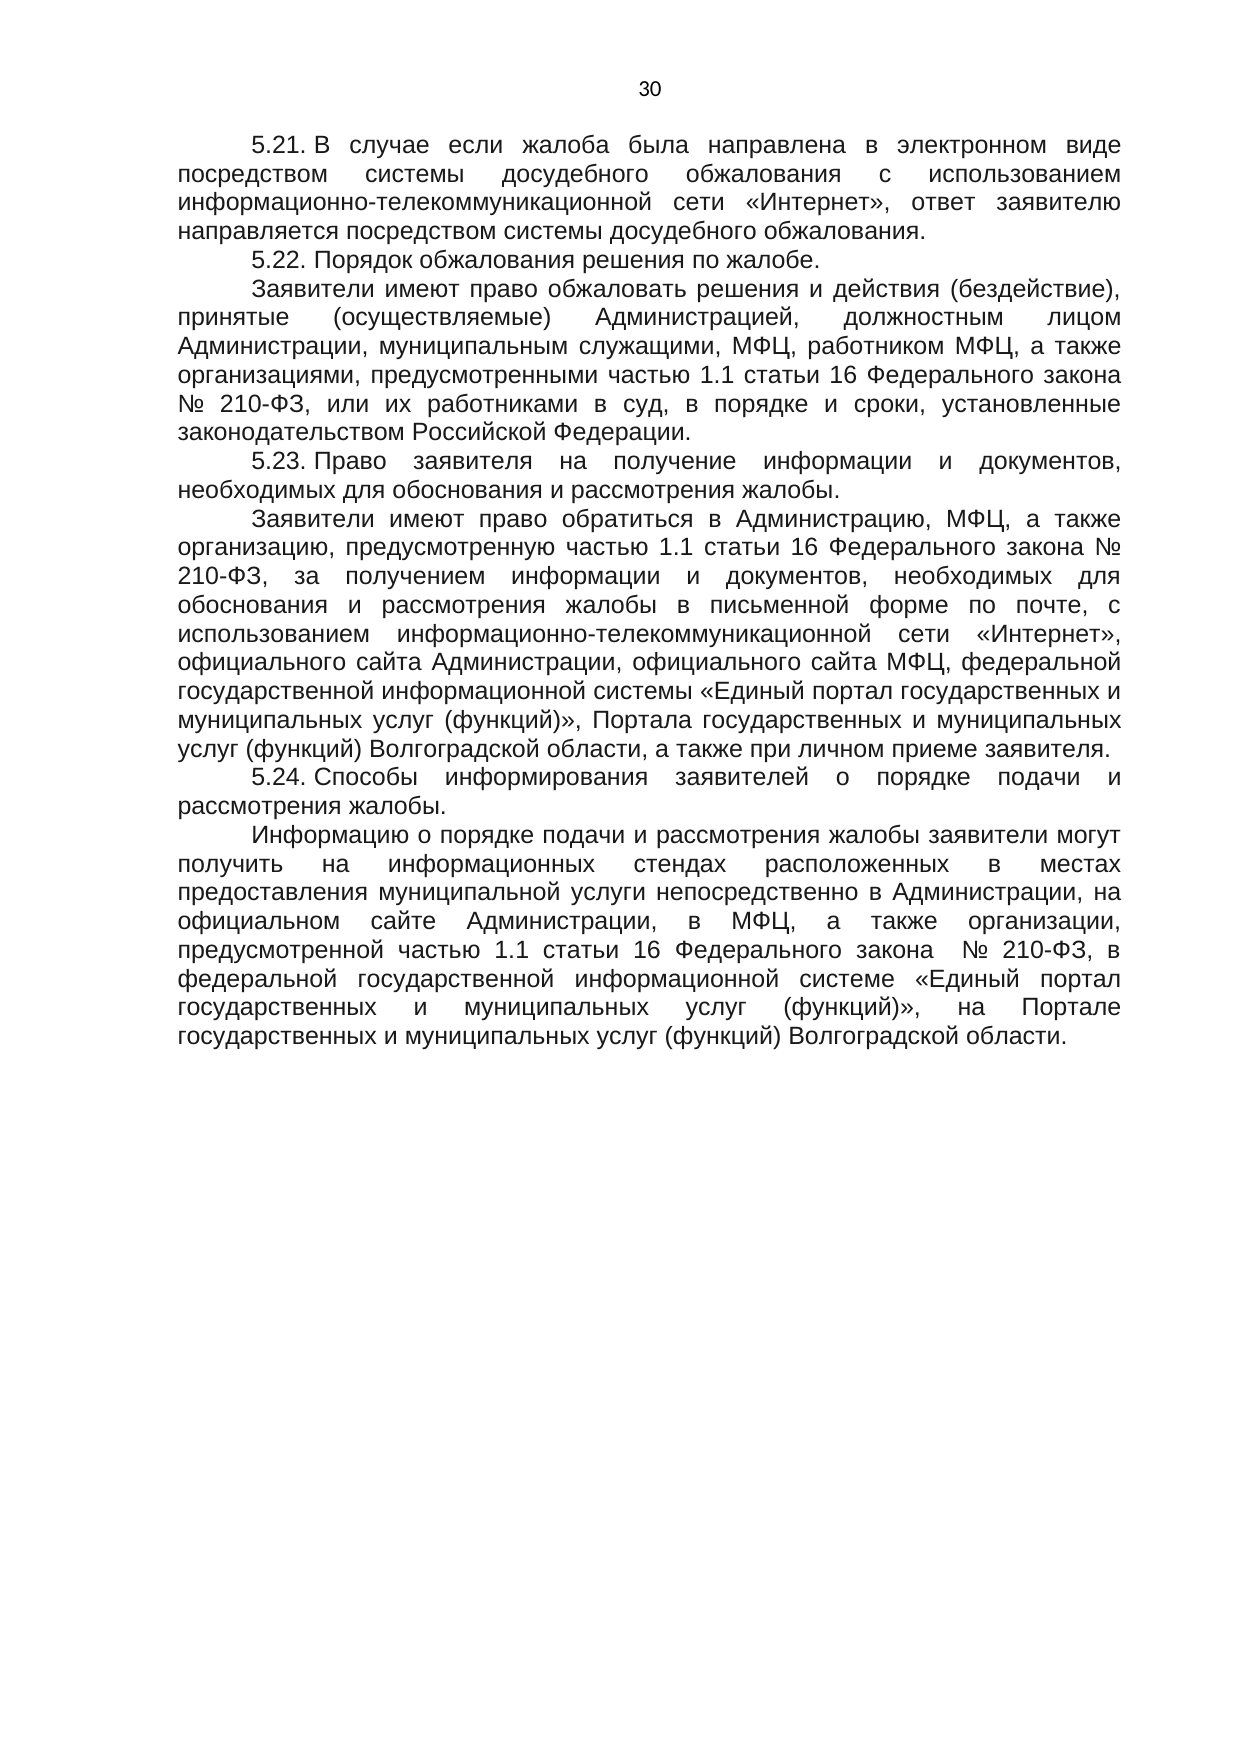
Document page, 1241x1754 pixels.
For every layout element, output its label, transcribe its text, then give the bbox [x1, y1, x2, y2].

text 5.24. Способы информирования заявителей о порядке подачи и рассмотрения жалобы. [177, 762, 1122, 820]
text Информацию о порядке подачи и рассмотрения жалобы заявители могут получить на информационных стендах расположенных в местах предоставления муниципальной услуги непосредственно в Администрации, на официальном сайте Администрации, в МФЦ, а также организации, предусмотренной частью 1.1 статьи 16 Федерального закона № 210-ФЗ, в федеральной государственной информационной системе «Единый портал государственных и муниципальных услуг (функций)», на Портале государственных и муниципальных услуг (функций) Волгоградской области. [177, 820, 1122, 1050]
text Заявители имеют право обжаловать решения и действия (бездействие), принятые (осуществляемые) Администрацией, должностным лицом Администрации, муниципальным служащими, МФЦ, работником МФЦ, а также организациями, предусмотренными частью 1.1 статьи 16 Федерального закона № 210-ФЗ, или их работниками в суд, в порядке и сроки, установленные законодательством Российской Федерации. [177, 274, 1122, 446]
text 5.22. Порядок обжалования решения по жалобе. [177, 245, 1122, 274]
text 5.23. Право заявителя на получение информации и документов, необходимых для обоснования и рассмотрения жалобы. [177, 446, 1122, 504]
text 5.21. В случае если жалоба была направлена в электронном виде посредством системы досудебного обжалования с использованием информационно-телекоммуникационной сети «Интернет», ответ заявителю направляется посредством системы досудебного обжалования. [177, 130, 1122, 245]
text Заявители имеют право обратиться в Администрацию, МФЦ, а также организацию, предусмотренную частью 1.1 статьи 16 Федерального закона № 210-ФЗ, за получением информации и документов, необходимых для обоснования и рассмотрения жалобы в письменной форме по почте, с использованием информационно-телекоммуникационной сети «Интернет», официального сайта Администрации, официального сайта МФЦ, федеральной государственной информационной системы «Единый портал государственных и муниципальных услуг (функций)», Портала государственных и муниципальных услуг (функций) Волгоградской области, а также при личном приеме заявителя. [177, 504, 1122, 762]
